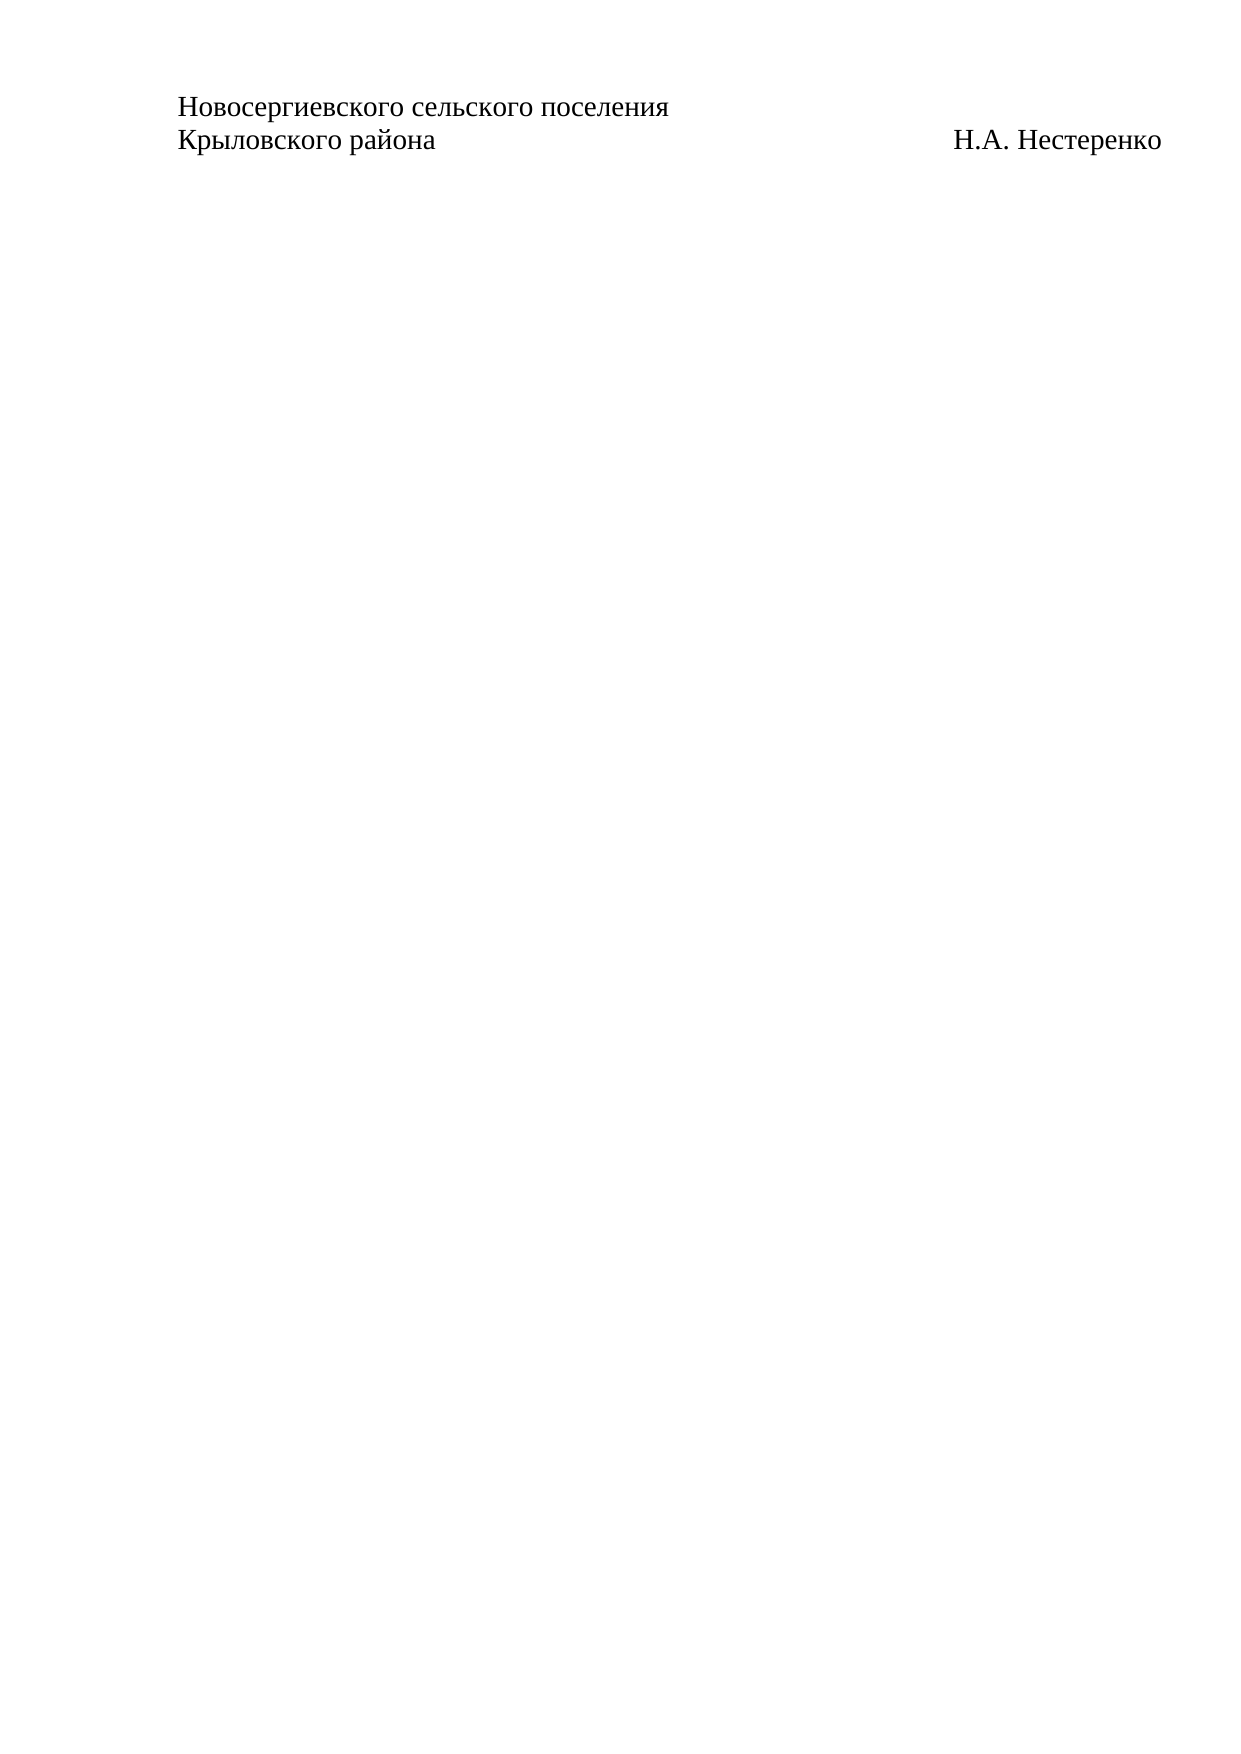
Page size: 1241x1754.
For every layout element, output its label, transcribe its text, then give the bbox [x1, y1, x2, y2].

text Крыловского района Н.А. Нестеренко [177, 122, 1181, 156]
text Новосергиевского сельского поселения [177, 89, 1181, 122]
